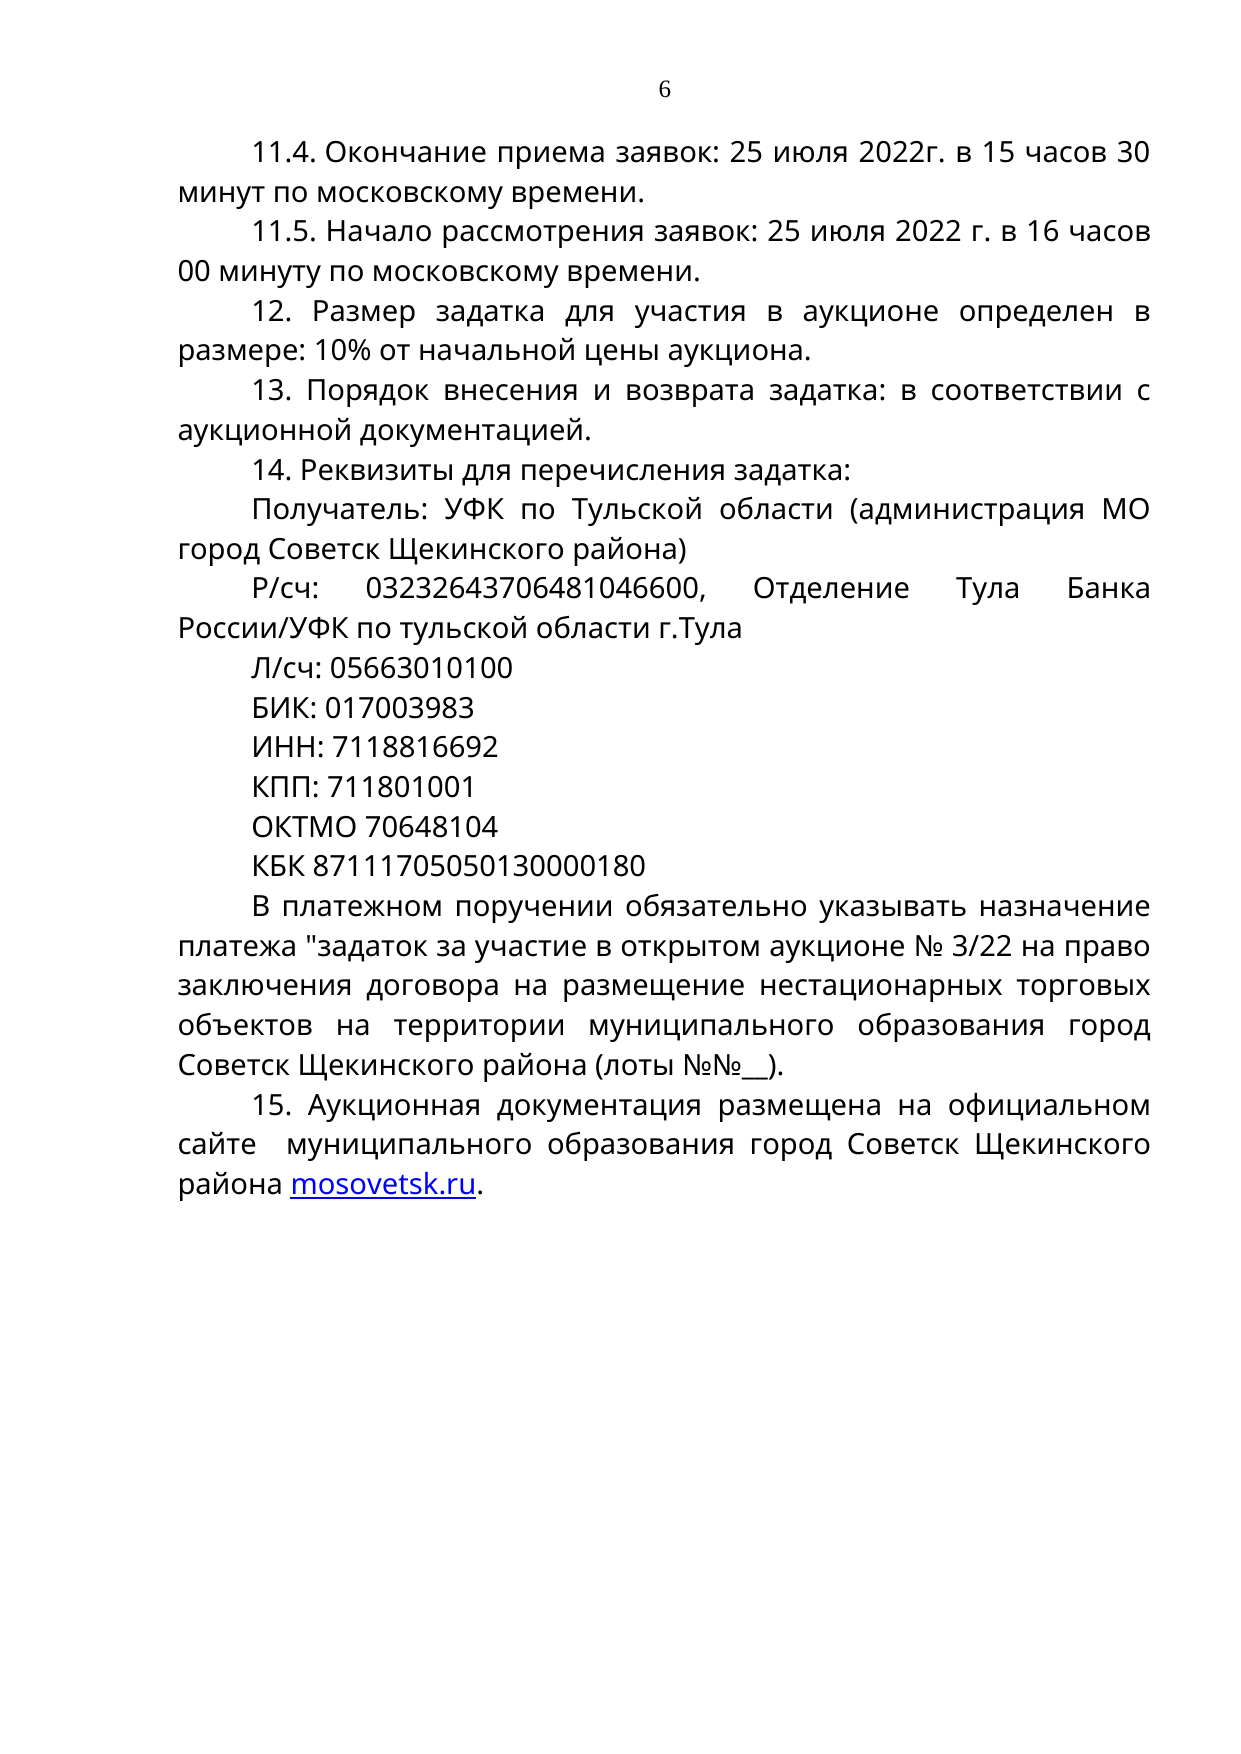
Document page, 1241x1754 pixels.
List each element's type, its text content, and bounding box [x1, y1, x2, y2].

text 15. Аукционная документация размещена на официальном сайте муниципального образования город Советск Щекинского района mosovetsk.ru. [177, 1084, 1152, 1203]
text Р/сч: 03232643706481046600, Отделение Тула Банка России/УФК по тульской области г.Тула [177, 568, 1152, 647]
text 12. Размер задатка для участия в аукционе определен в размере: 10% от начальной цены аукциона. [177, 290, 1152, 369]
text КПП: 711801001 [177, 766, 1152, 806]
text Получатель: УФК по Тульской области (администрация МО город Советск Щекинского района) [177, 488, 1152, 568]
text КБК 87111705050130000180 [177, 846, 1152, 885]
text ИНН: 7118816692 [177, 727, 1152, 766]
text Л/сч: 05663010100 [177, 647, 1152, 687]
text БИК: 017003983 [177, 687, 1152, 727]
text 11.5. Начало рассмотрения заявок: 25 июля 2022 г. в 16 часов 00 минуту по московскому времени. [177, 211, 1152, 290]
text 13. Порядок внесения и возврата задатка: в соответствии с аукционной документацией. [177, 369, 1152, 449]
text В платежном поручении обязательно указывать назначение платежа "задаток за участие в открытом аукционе № 3/22 на право заключения договора на размещение нестационарных торговых объектов на территории муниципального образования город Советск Щекинского района (лоты №№__). [177, 885, 1152, 1084]
text 11.4. Окончание приема заявок: 25 июля 2022г. в 15 часов 30 минут по московскому времени. [177, 131, 1152, 211]
text ОКТМО 70648104 [177, 806, 1152, 846]
text 14. Реквизиты для перечисления задатка: [177, 449, 1152, 488]
